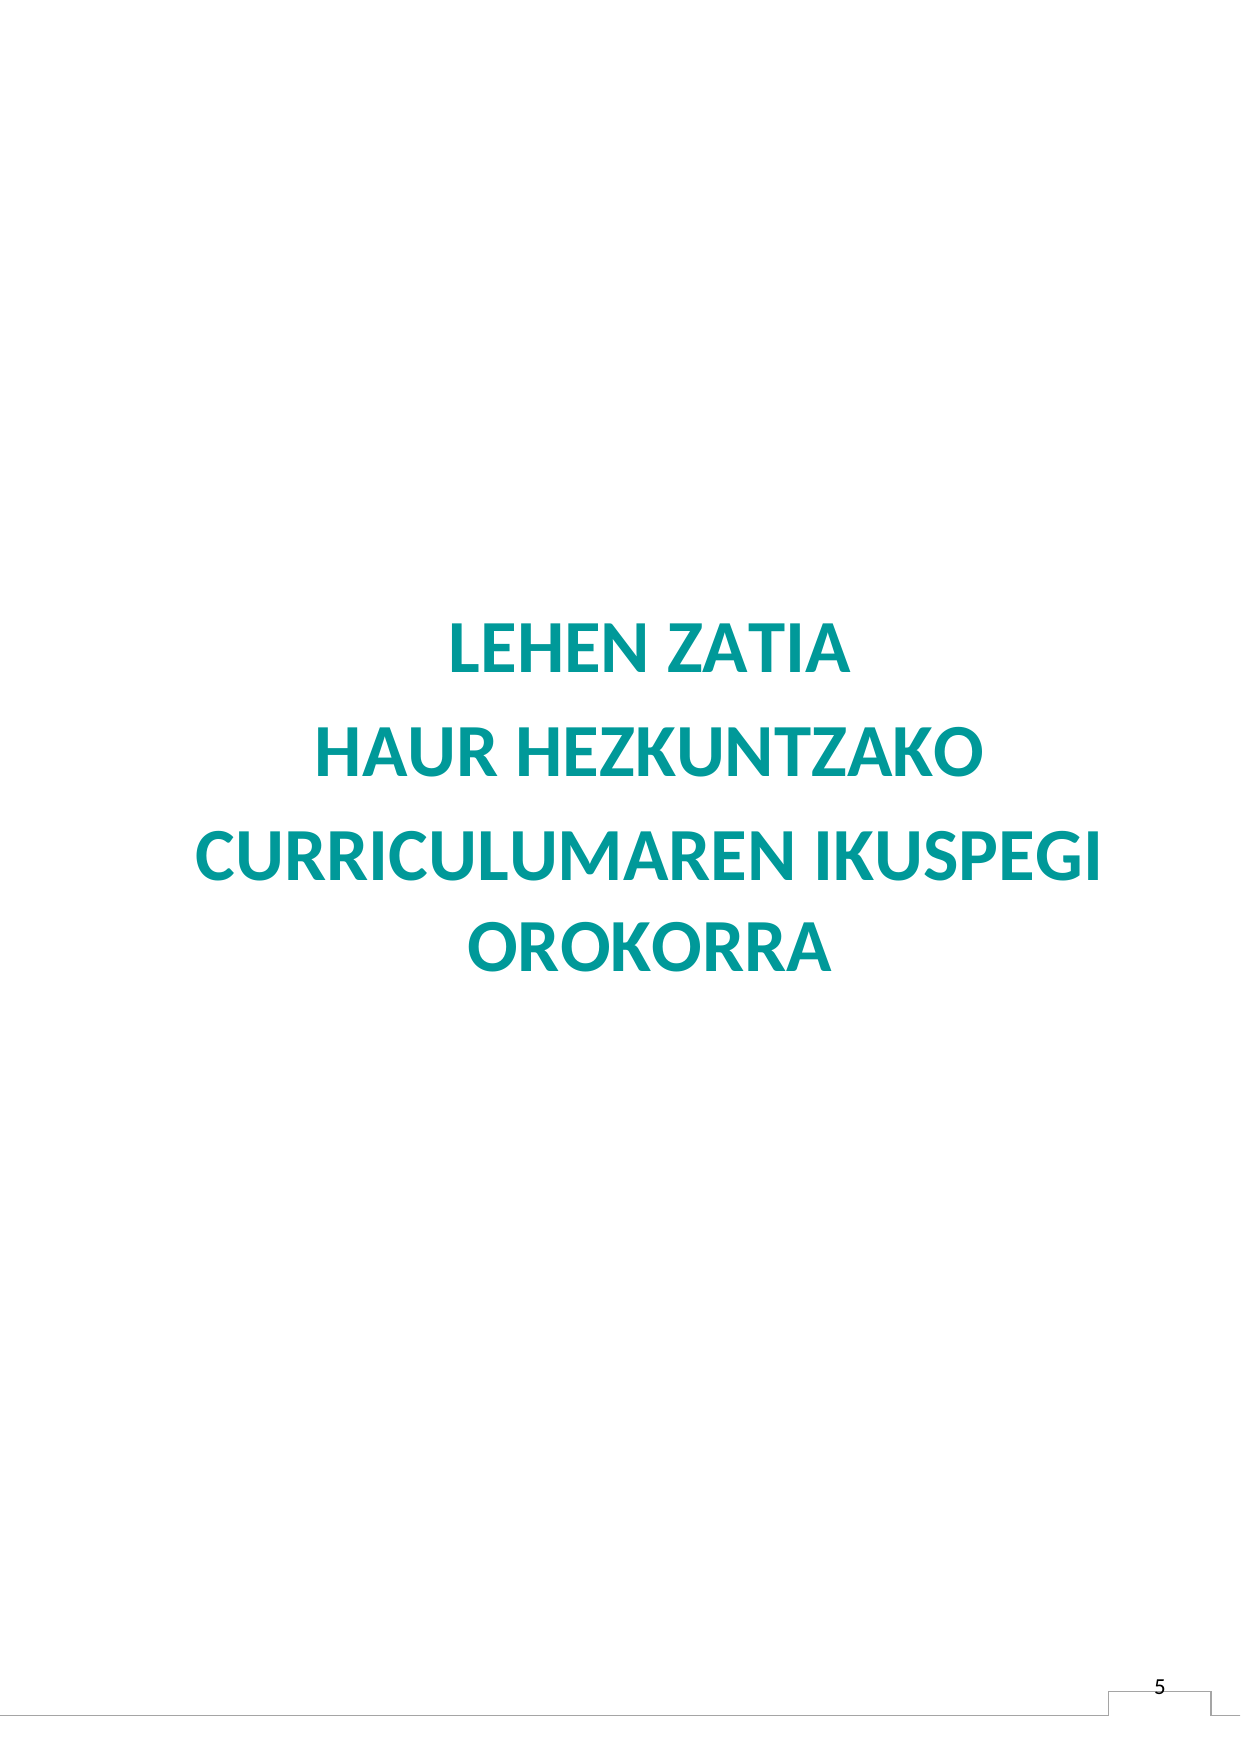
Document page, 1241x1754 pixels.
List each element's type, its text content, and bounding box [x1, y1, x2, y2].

subtitle LEHEN ZATIA [148, 599, 1152, 691]
subtitle CURRICULUMAREN IKUSPEGI OROKORRA [148, 807, 1152, 990]
subtitle HAUR HEZKUNTZAKO [148, 703, 1152, 795]
